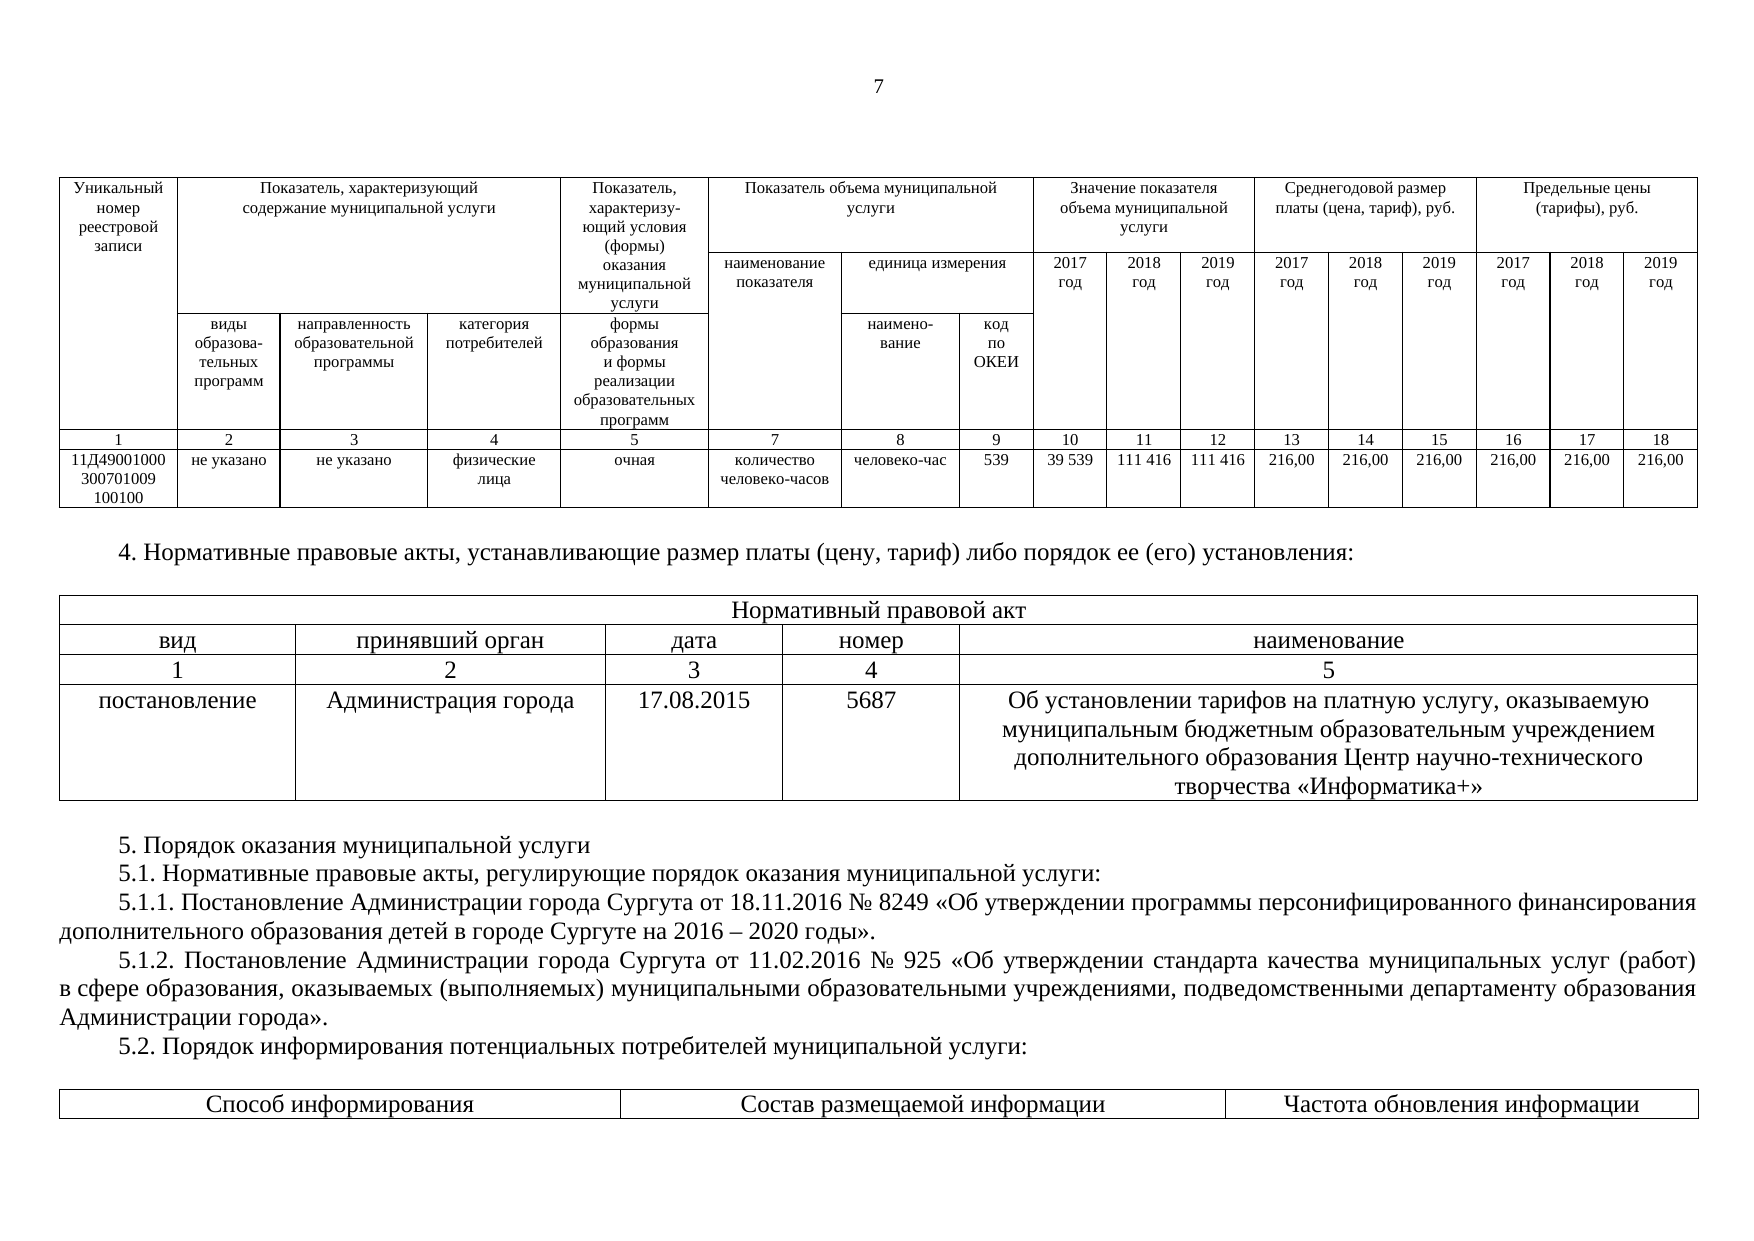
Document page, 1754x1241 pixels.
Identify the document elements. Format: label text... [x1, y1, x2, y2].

table_cell 12 [1181, 430, 1254, 449]
text 4. Нормативные правовые акты, устанавливающие размер платы (цену, тариф) либо порядок ее (его) установления: [118, 537, 1698, 566]
table_cell 39 539 [1034, 450, 1106, 507]
table_cell 9 [960, 430, 1033, 449]
table_header Нормативный правовой акт [60, 596, 1697, 624]
table_cell дата [606, 625, 782, 654]
table_cell Об установлении тарифов на платную услугу, оказываемую муниципальным бюджетным образовательным учреждением дополнительного образования Центр научно-технического творчества «Информатика+» [960, 685, 1697, 800]
table_cell 4 [783, 655, 959, 684]
table_cell 216,00 [1403, 450, 1476, 507]
table_cell человеко-час [842, 450, 959, 507]
table_cell физические лица [428, 450, 560, 507]
table_header Значение показателя объема муниципальной услуги [1034, 178, 1254, 252]
table_cell формы образования и формы реализации образовательных программ [561, 314, 708, 428]
table_cell очная [561, 450, 708, 507]
table_header Частота обновления информации [1226, 1090, 1698, 1118]
table_cell 8 [842, 430, 959, 449]
table_cell 2019 год [1624, 253, 1697, 428]
table_cell категория потребителей [428, 314, 560, 428]
table_cell 539 [960, 450, 1033, 507]
table_cell направленность образовательной программы [281, 314, 427, 428]
table_cell 5687 [783, 685, 959, 800]
table_header Показатель, характеризу-ющий условия (формы) оказания муниципальной услуги [561, 178, 708, 312]
table_cell 2017 год [1477, 253, 1549, 428]
table_cell единица измерения [842, 253, 1033, 312]
table_cell номер [783, 625, 959, 654]
table_cell 5 [960, 655, 1697, 684]
table_header Показатель, характеризующий содержание муниципальной услуги [178, 178, 560, 312]
table_cell 11Д49001000 300701009 100100 [60, 450, 177, 507]
table_cell 7 [709, 430, 841, 449]
table_cell 2019 год [1403, 253, 1476, 428]
table_cell 216,00 [1477, 450, 1549, 507]
text 5.2. Порядок информирования потенциальных потребителей муниципальной услуги: [59, 1031, 1698, 1060]
table_cell 15 [1403, 430, 1476, 449]
table_cell 111 416 [1107, 450, 1180, 507]
table_header Показатель объема муниципальной услуги [709, 178, 1033, 252]
table_cell наимено-вание [842, 314, 959, 428]
table_cell 2017 год [1034, 253, 1106, 428]
table_cell 1 [60, 430, 177, 449]
table_cell 3 [606, 655, 782, 684]
text 5.1. Нормативные правовые акты, регулирующие порядок оказания муниципальной услуги: [118, 858, 1698, 887]
table_cell количество человеко-часов [709, 450, 841, 507]
table_cell 17.08.2015 [606, 685, 782, 800]
table_header Среднегодовой размер платы (цена, тариф), руб. [1255, 178, 1476, 252]
table_cell 3 [281, 430, 427, 449]
table_cell 2 [296, 655, 605, 684]
table_cell наименование показателя [709, 253, 841, 428]
text 5.1.2. Постановление Администрации города Сургута от 11.02.2016 № 925 «Об утверждении стандарта качества муниципальных услуг (работ) в сфере образования, оказываемых (выполняемых) муниципальными образовательными учреждениями, подведомственными департаменту образования Администрации города». [59, 945, 1698, 1031]
table_cell 216,00 [1551, 450, 1623, 507]
text 5.1.1. Постановление Администрации города Сургута от 18.11.2016 № 8249 «Об утверждении программы персонифицированного финансирования дополнительного образования детей в городе Сургуте на 2016 – 2020 годы». [59, 887, 1698, 945]
table_cell 14 [1329, 430, 1402, 449]
table_cell 17 [1551, 430, 1623, 449]
table_cell 16 [1477, 430, 1549, 449]
table_cell 2 [178, 430, 279, 449]
table_cell вид [60, 625, 295, 654]
text 5. Порядок оказания муниципальной услуги [118, 830, 1698, 858]
table_cell 216,00 [1255, 450, 1328, 507]
table_cell Администрация города [296, 685, 605, 800]
table_cell постановление [60, 685, 295, 800]
table_cell 1 [60, 655, 295, 684]
table_cell принявший орган [296, 625, 605, 654]
table_cell 2017 год [1255, 253, 1328, 428]
table_cell 5 [561, 430, 708, 449]
table_cell 10 [1034, 430, 1106, 449]
table_header Предельные цены (тарифы), руб. [1477, 178, 1697, 252]
table_cell 2018 год [1551, 253, 1623, 428]
table_header Способ информирования [60, 1090, 620, 1118]
table_cell не указано [281, 450, 427, 507]
table_cell 2019 год [1181, 253, 1254, 428]
table_cell 13 [1255, 430, 1328, 449]
table_cell не указано [178, 450, 279, 507]
table_cell 2018 год [1107, 253, 1180, 428]
table_cell код по ОКЕИ [960, 314, 1033, 428]
table_cell 11 [1107, 430, 1180, 449]
table_cell 111 416 [1181, 450, 1254, 507]
table_cell 216,00 [1624, 450, 1697, 507]
table_cell 18 [1624, 430, 1697, 449]
table_cell наименование [960, 625, 1697, 654]
table_cell виды образова-тельных программ [178, 314, 279, 428]
table_header Уникальный номер реестровой записи [60, 178, 177, 428]
table_cell 2018 год [1329, 253, 1402, 428]
table_cell 4 [428, 430, 560, 449]
table_header Состав размещаемой информации [621, 1090, 1225, 1118]
table_cell 216,00 [1329, 450, 1402, 507]
